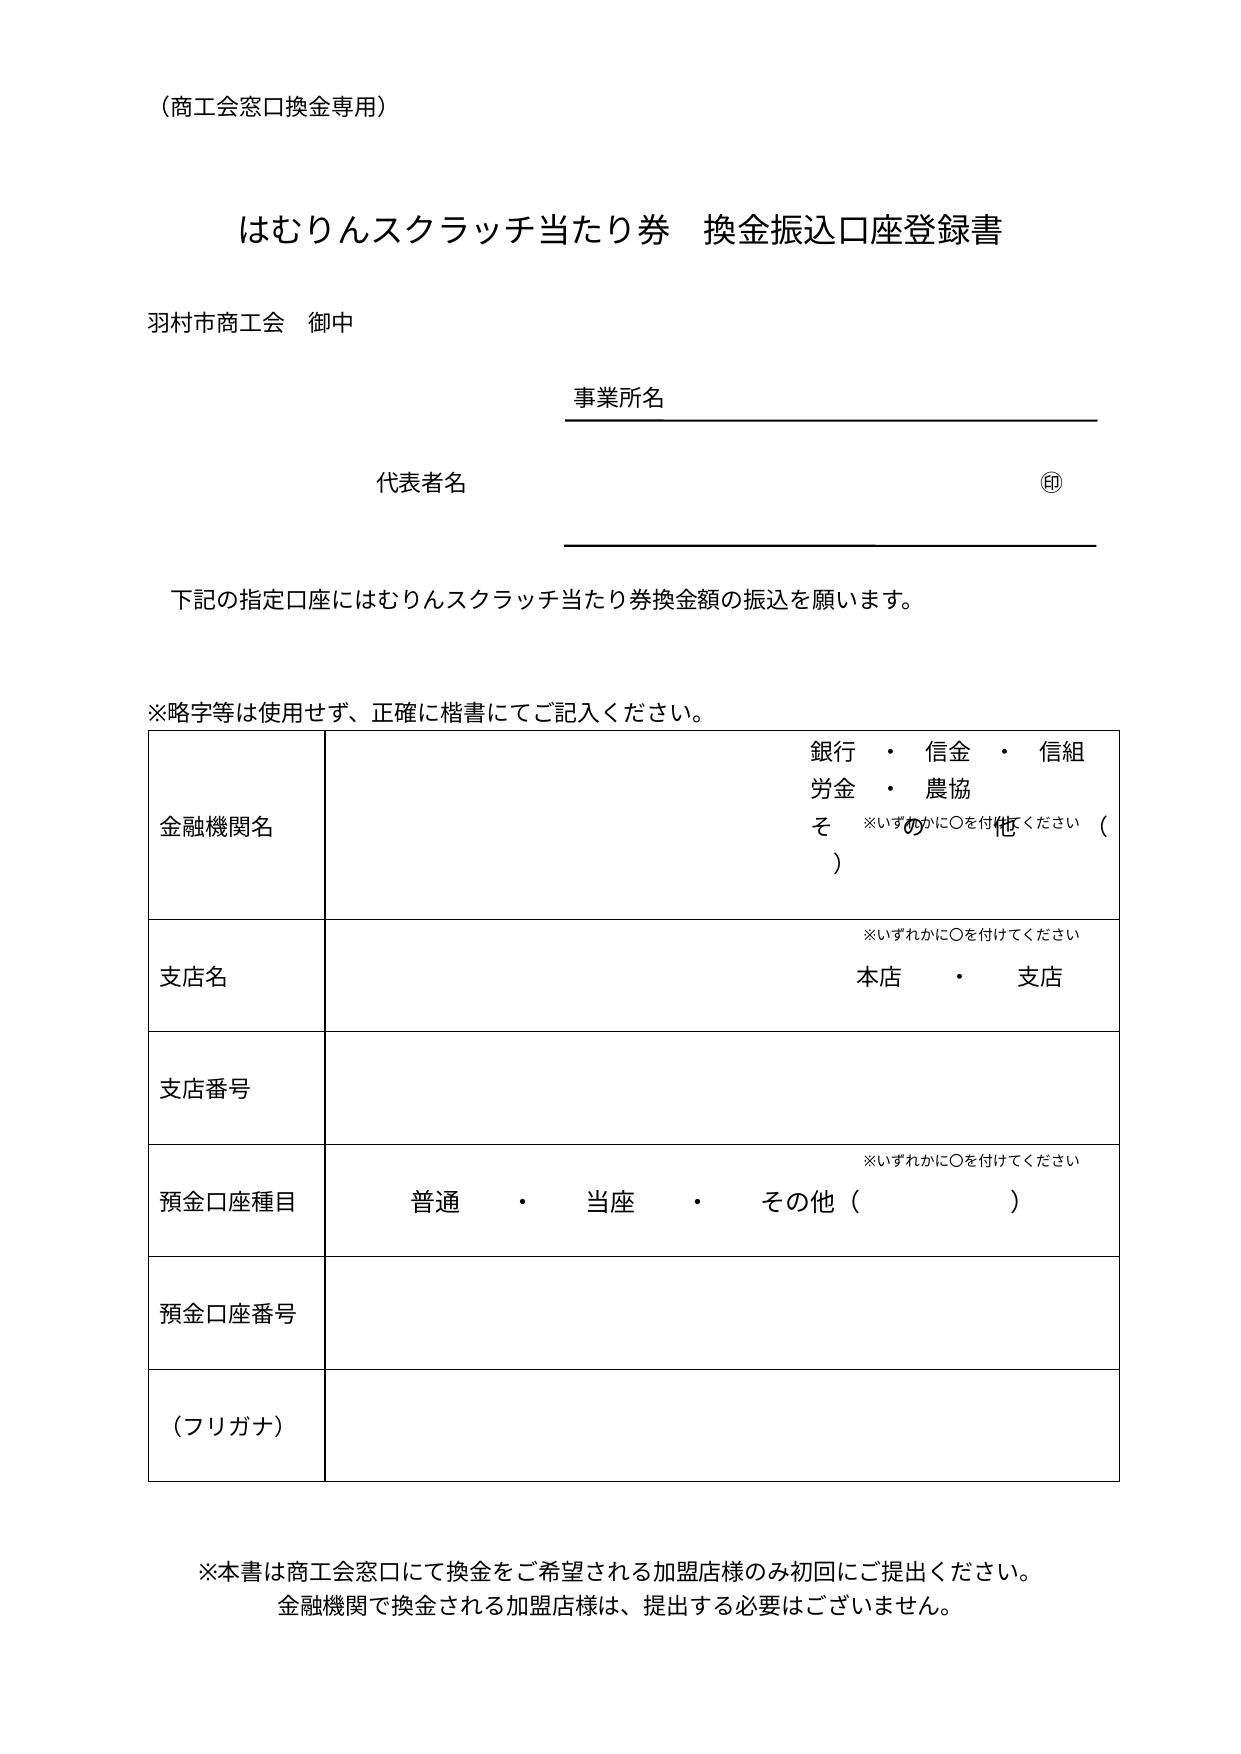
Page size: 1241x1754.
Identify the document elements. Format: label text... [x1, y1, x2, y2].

table_header [326, 731, 799, 919]
text 羽村市商工会 御中 [148, 303, 1092, 341]
table_cell [326, 1370, 1119, 1481]
text はむりんスクラッチ当たり券 換金振込口座登録書 [148, 191, 1092, 266]
table_cell 支店名 [149, 920, 324, 1031]
text 事業所名 [148, 378, 664, 416]
table_cell [326, 920, 799, 1031]
table_cell [326, 1257, 1119, 1369]
table_cell （フリガナ） [149, 1370, 324, 1481]
table_cell [326, 1032, 1119, 1144]
text 下記の指定口座にはむりんスクラッチ当たり券換金額の振込を願います。 [148, 580, 1092, 618]
table_header 銀行 ・ 信金 ・ 信組 労金 ・ 農協 その他（ ） [799, 731, 1119, 919]
table_cell 普通 ・ 当座 ・ その他（ ） [326, 1145, 1119, 1256]
table_cell 支店番号 [149, 1032, 324, 1144]
table_cell 預金口座種目 [149, 1145, 324, 1256]
table_cell 本店 ・ 支店 [799, 920, 1119, 1031]
text ※略字等は使用せず、正確に楷書にてご記入ください。 [148, 693, 1092, 730]
text 代表者名 ㊞ [148, 463, 1063, 500]
table_header 金融機関名 [149, 731, 324, 919]
table_cell 預金口座番号 [149, 1257, 324, 1369]
